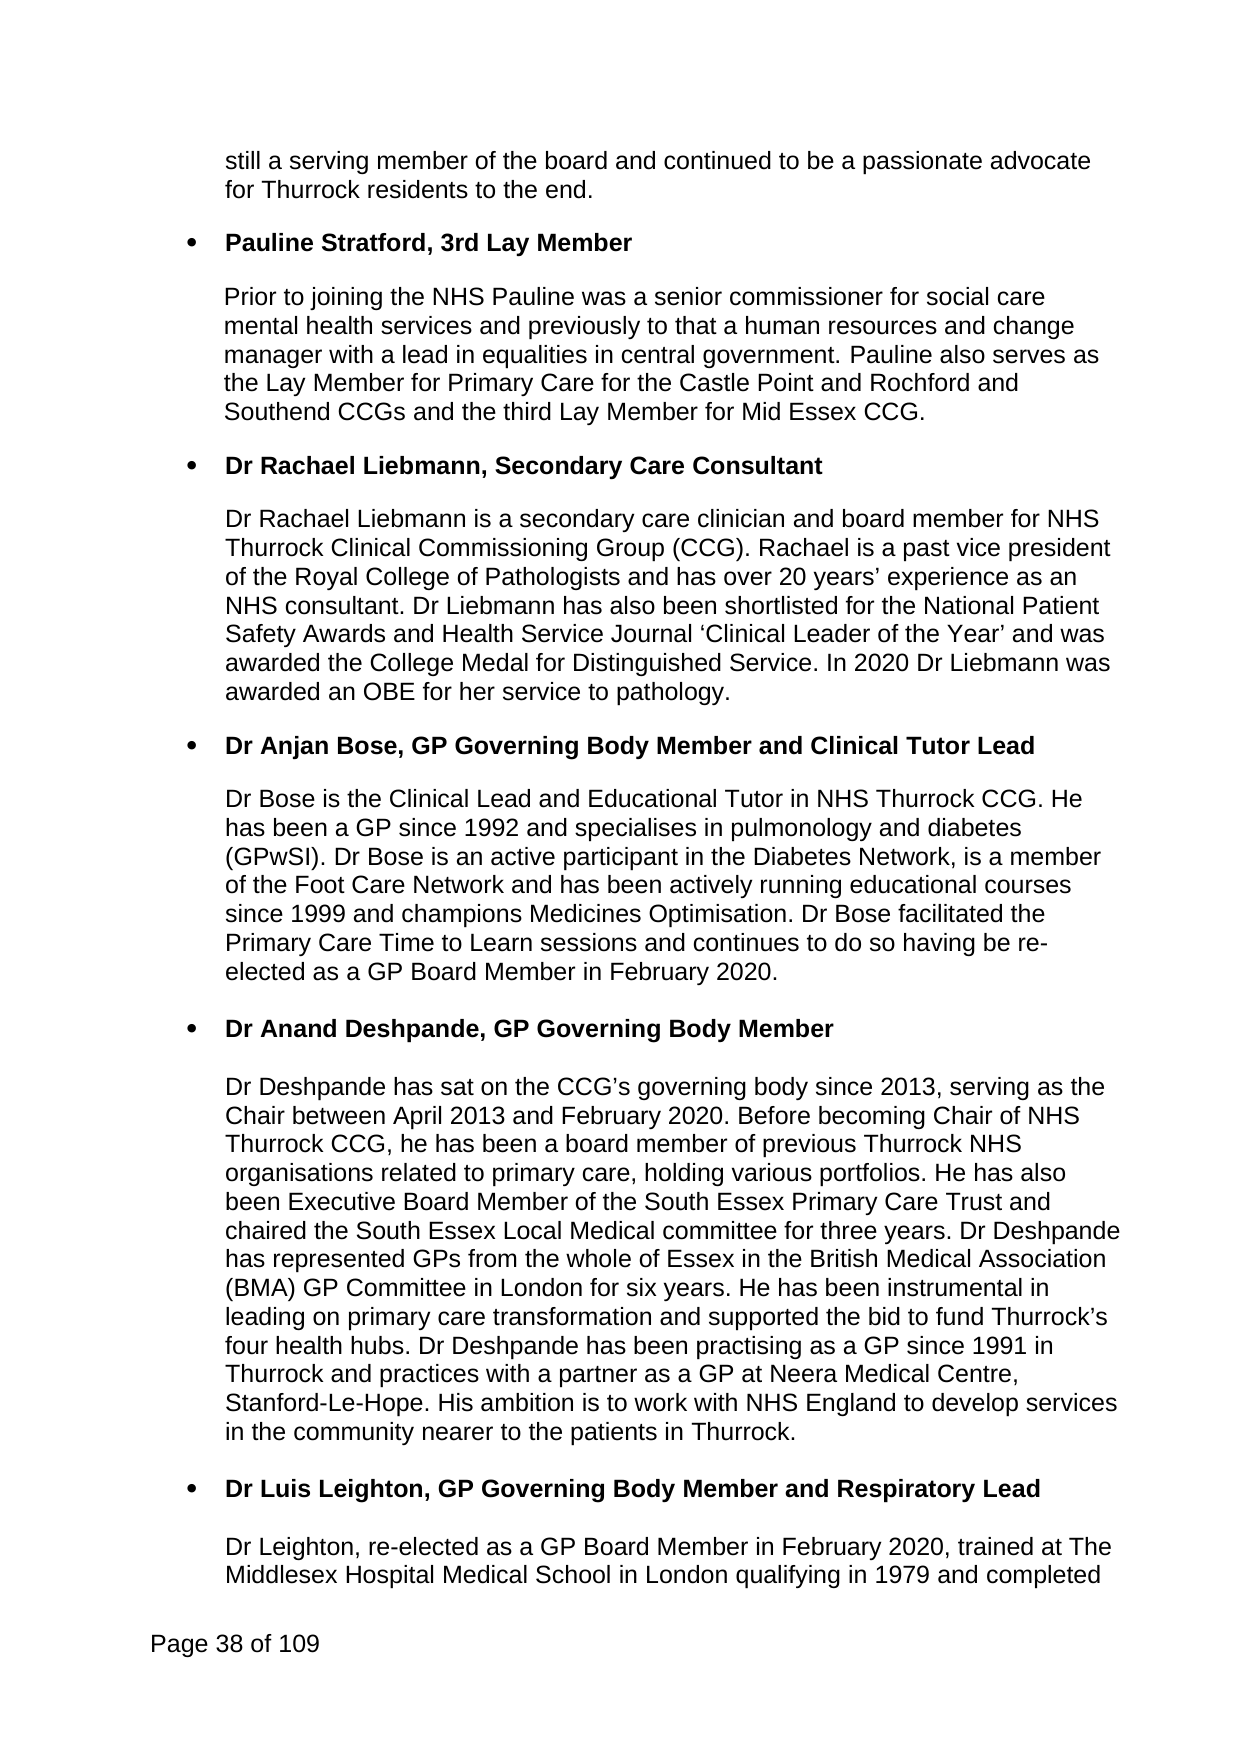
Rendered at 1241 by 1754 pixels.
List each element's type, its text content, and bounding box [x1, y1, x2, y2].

text Dr Deshpande has sat on the CCG’s governing body since 2013, serving as the Chair between April 2013 and February 2020. Before becoming Chair of NHS Thurrock CCG, he has been a board member of previous Thurrock NHS organisations related to primary care, holding various portfolios. He has also been Executive Board Member of the South Essex Primary Care Trust and chaired the South Essex Local Medical committee for three years. Dr Deshpande has represented GPs from the whole of Essex in the British Medical Association (BMA) GP Committee in London for six years. He has been instrumental in leading on primary care transformation and supported the bid to fund Thurrock’s four health hubs. Dr Deshpande has been practising as a GP since 1991 in Thurrock and practices with a partner as a GP at Neera Medical Centre, Stanford-Le-Hope. His ambition is to work with NHS England to develop services in the community nearer to the patients in Thurrock. [225, 1072, 1122, 1446]
subtitle Pauline Stratford, 3rd Lay Member [187, 228, 1157, 257]
text still a serving member of the board and continued to be a passionate advocate for Thurrock residents to the end. [225, 146, 1094, 203]
subtitle Dr Anand Deshpande, GP Governing Body Member [187, 1014, 1157, 1043]
subtitle Dr Anjan Bose, GP Governing Body Member and Clinical Tutor Lead [187, 731, 1157, 759]
subtitle Dr Rachael Liebmann, Secondary Care Consultant [187, 451, 1157, 479]
text Dr Rachael Liebmann is a secondary care clinician and board member for NHS Thurrock Clinical Commissioning Group (CCG). Rachael is a past vice president of the Royal College of Pathologists and has over 20 years’ experience as an NHS consultant. Dr Liebmann has also been shortlisted for the National Patient Safety Awards and Health Service Journal ‘Clinical Leader of the Year’ and was awarded the College Medal for Distinguished Service. In 2020 Dr Liebmann was awarded an OBE for her service to pathology. [225, 504, 1113, 706]
text Prior to joining the NHS Pauline was a senior commissioner for social care mental health services and previously to that a human resources and change manager with a lead in equalities in central government. Pauline also serves as the Lay Member for Primary Care for the Castle Point and Rochford and Southend CCGs and the third Lay Member for Mid Essex CCG. [224, 282, 1112, 426]
text Dr Leighton, re-elected as a GP Board Member in February 2020, trained at The Middlesex Hospital Medical School in London qualifying in 1979 and completed [225, 1532, 1115, 1589]
subtitle Dr Luis Leighton, GP Governing Body Member and Respiratory Lead [187, 1474, 1157, 1503]
text Dr Bose is the Clinical Lead and Educational Tutor in NHS Thurrock CCG. He has been a GP since 1992 and specialises in pulmonology and diabetes (GPwSI). Dr Bose is an active participant in the Diabetes Network, is a member of the Foot Care Network and has been actively running educational courses since 1999 and champions Medicines Optimisation. Dr Bose facilitated the Primary Care Time to Learn sessions and continues to do so having be re- elected as a GP Board Member in February 2020. [225, 784, 1119, 986]
